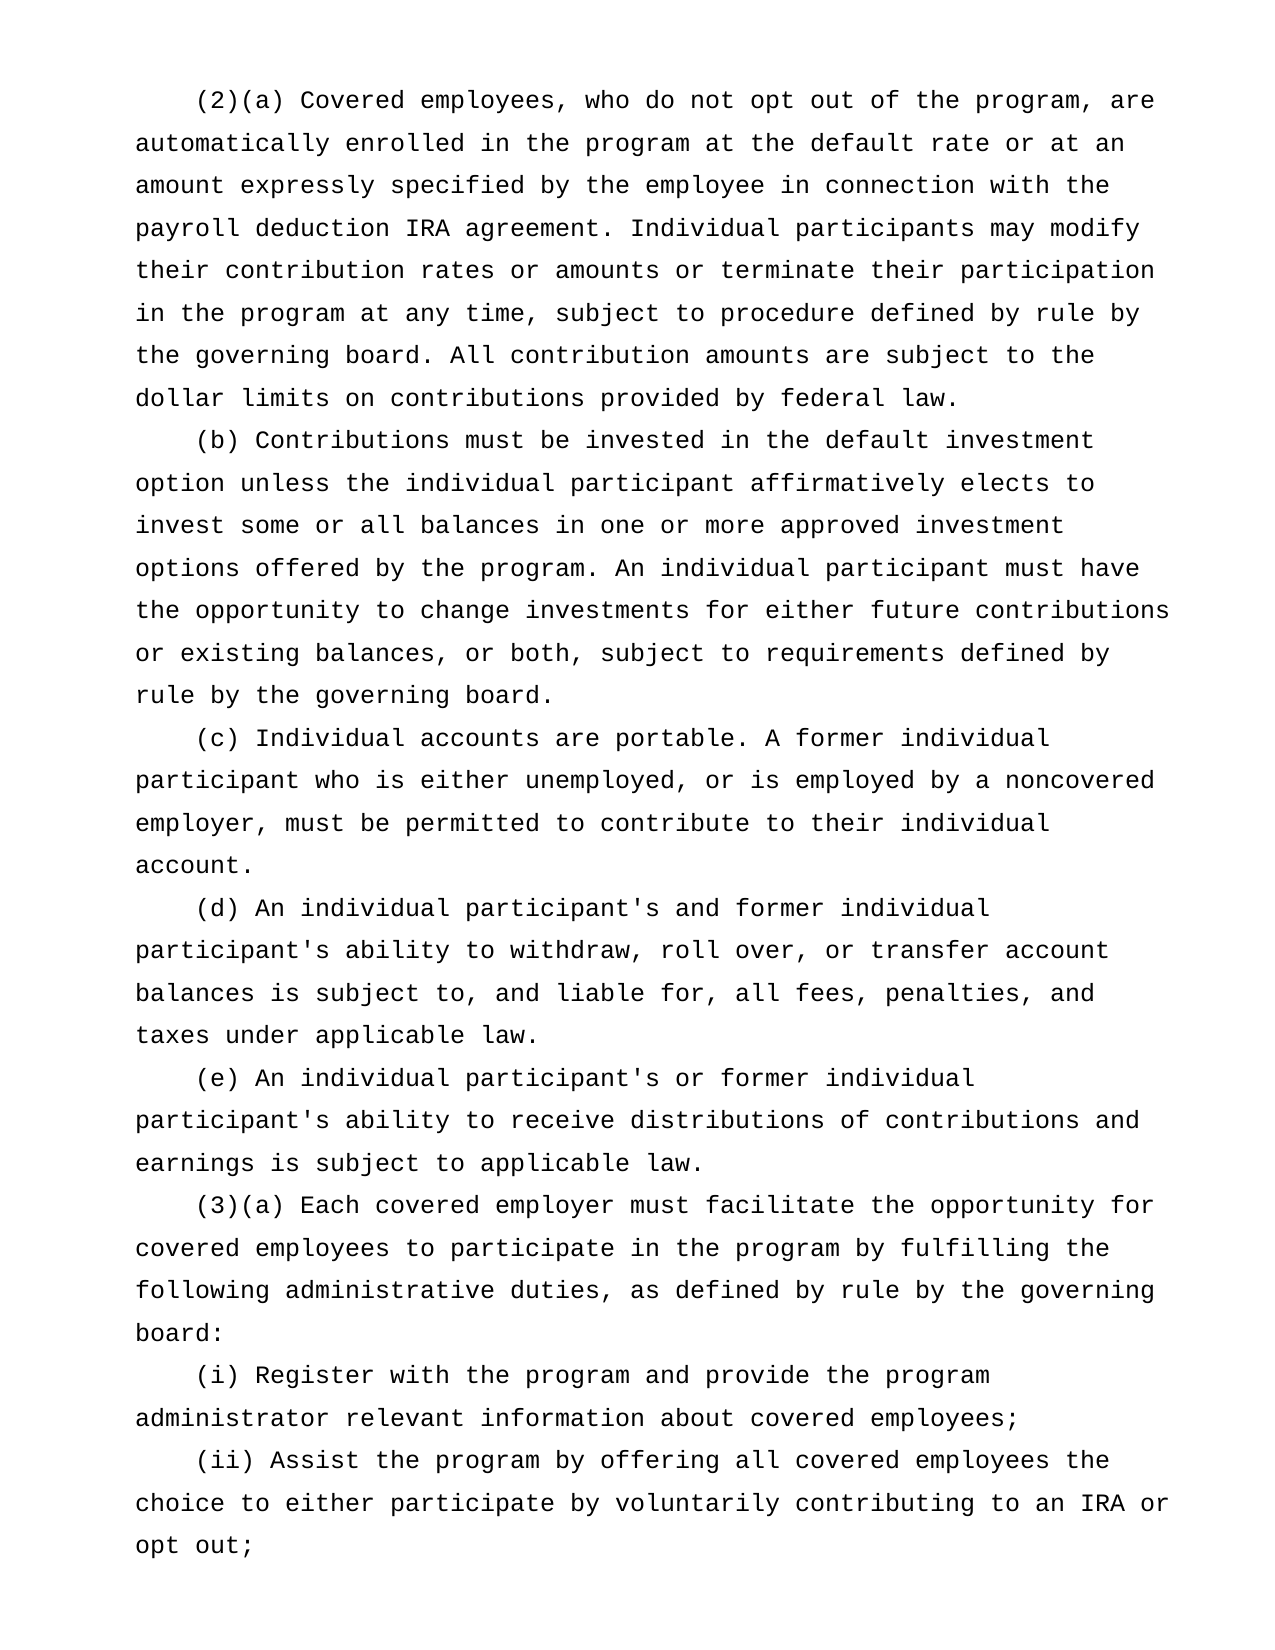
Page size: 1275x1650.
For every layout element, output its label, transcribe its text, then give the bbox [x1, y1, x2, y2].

text (c) Individual accounts are portable. A former individual participant who is either unemployed, or is employed by a noncovered employer, must be permitted to contribute to their individual account. [135, 712, 1170, 882]
text (e) An individual participant's or former individual participant's ability to receive distributions of contributions and earnings is subject to applicable law. [135, 1052, 1170, 1180]
text (2)(a) Covered employees, who do not opt out of the program, are automatically enrolled in the program at the default rate or at an amount expressly specified by the employee in connection with the payroll deduction IRA agreement. Individual participants may modify their contribution rates or amounts or terminate their participation in the program at any time, subject to procedure defined by rule by the governing board. All contribution amounts are subject to the dollar limits on contributions provided by federal law. [135, 75, 1170, 415]
text (ii) Assist the program by offering all covered employees the choice to either participate by voluntarily contributing to an IRA or opt out; [135, 1435, 1170, 1562]
text (b) Contributions must be invested in the default investment option unless the individual participant affirmatively elects to invest some or all balances in one or more approved investment options offered by the program. An individual participant must have the opportunity to change investments for either future contributions or existing balances, or both, subject to requirements defined by rule by the governing board. [135, 415, 1170, 712]
text (d) An individual participant's and former individual participant's ability to withdraw, roll over, or transfer account balances is subject to, and liable for, all fees, penalties, and taxes under applicable law. [135, 882, 1170, 1052]
text (3)(a) Each covered employer must facilitate the opportunity for covered employees to participate in the program by fulfilling the following administrative duties, as defined by rule by the governing board: [135, 1180, 1170, 1350]
text (i) Register with the program and provide the program administrator relevant information about covered employees; [135, 1350, 1170, 1435]
